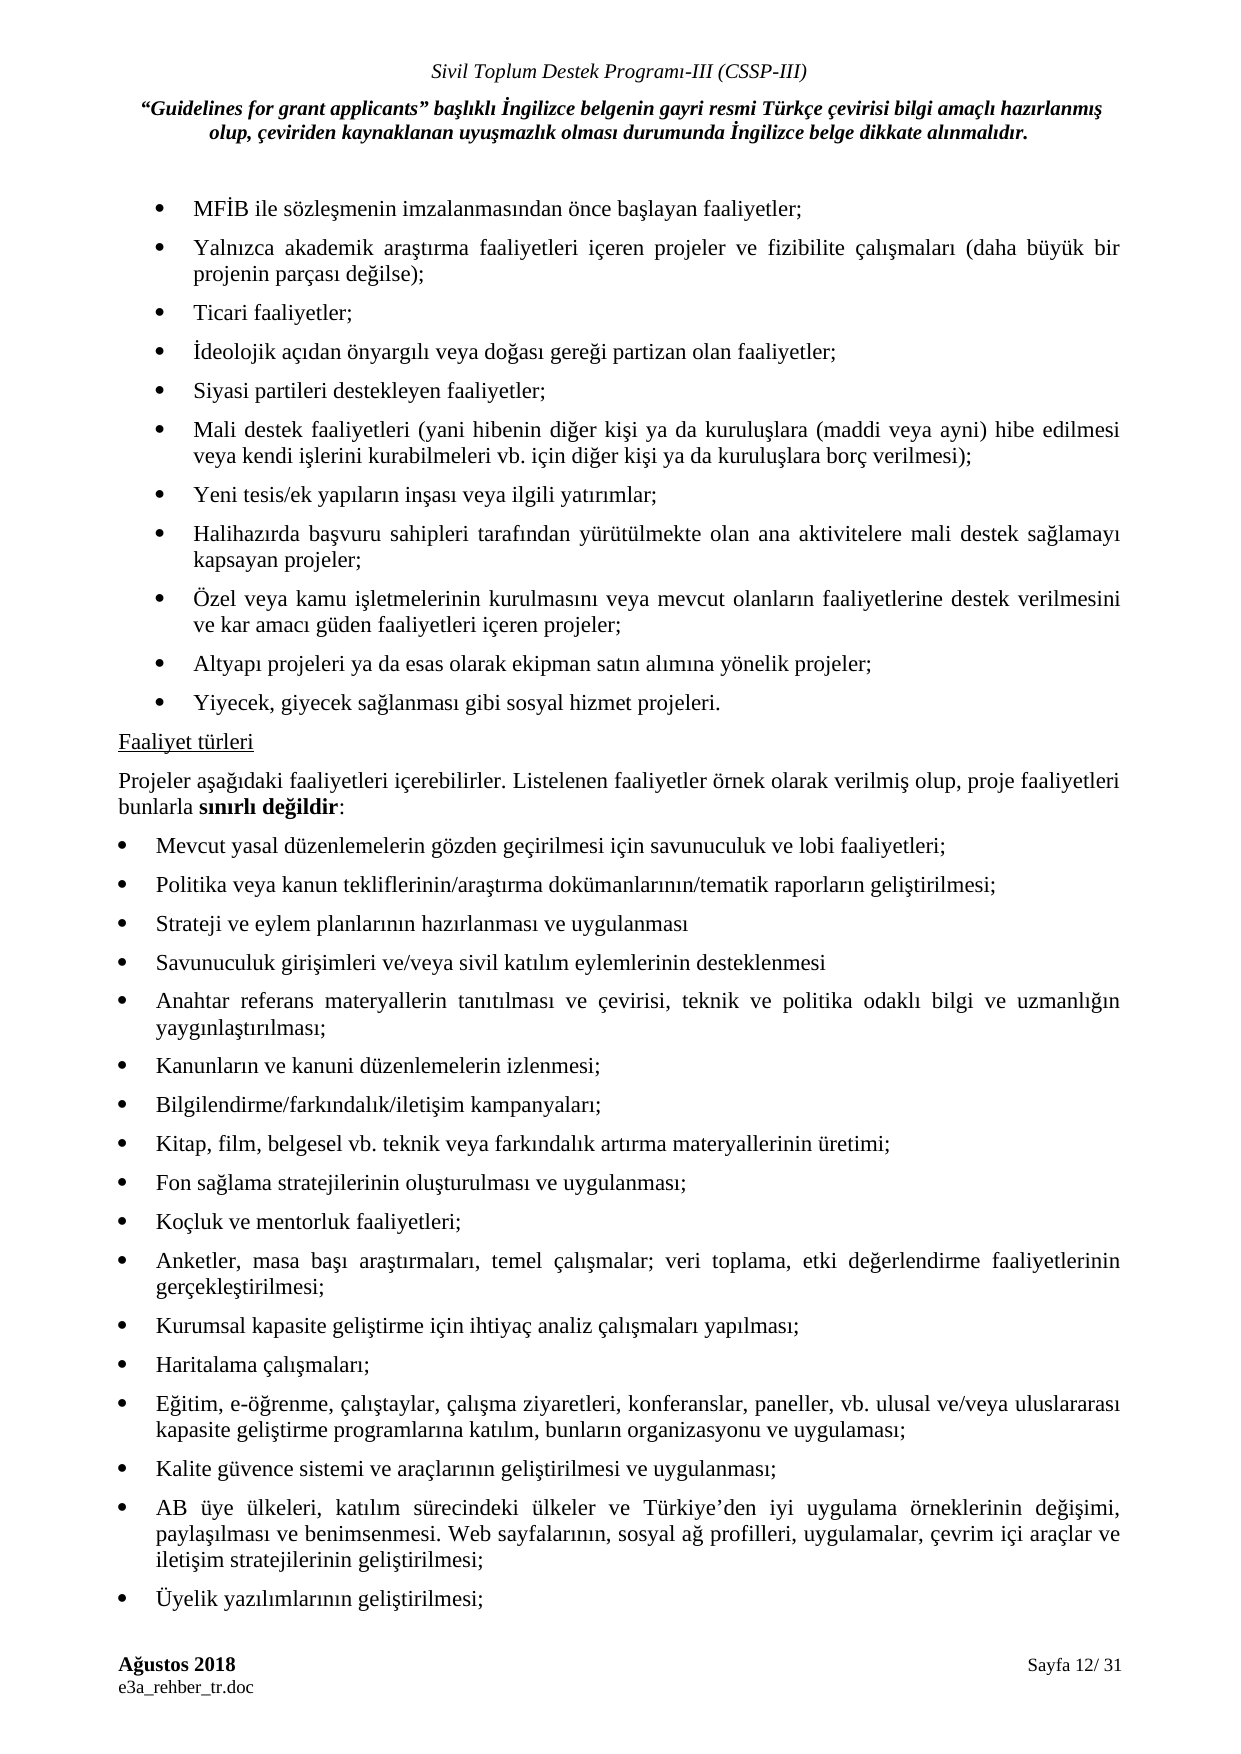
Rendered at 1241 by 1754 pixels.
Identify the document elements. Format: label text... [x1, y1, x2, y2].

list Altyapı projeleri ya da esas olarak ekipman satın alımına yönelik projeler; [156, 650, 1122, 677]
list Politika veya kanun tekliflerinin/araştırma dokümanlarının/tematik raporların geliştirilmesi; [118, 871, 1122, 897]
list MFİB ile sözleşmenin imzalanmasından önce başlayan faaliyetler; [156, 195, 1122, 221]
list Eğitim, e-öğrenme, çalıştaylar, çalışma ziyaretleri, konferanslar, paneller, vb. ulusal ve/veya uluslararası kapasite geliştirme programlarına katılım, bunların organizasyonu ve uygulaması; [118, 1390, 1122, 1442]
text Projeler aşağıdaki faaliyetleri içerebilirler. Listelenen faaliyetler örnek olarak verilmiş olup, proje faaliyetleri bunlarla sınırlı değildir: [118, 767, 1122, 819]
list Mevcut yasal düzenlemelerin gözden geçirilmesi için savunuculuk ve lobi faaliyetleri; [118, 832, 1122, 858]
list Yalnızca akademik araştırma faaliyetleri içeren projeler ve fizibilite çalışmaları (daha büyük bir projenin parçası değilse); [156, 234, 1122, 287]
list Fon sağlama stratejilerinin oluşturulması ve uygulanması; [118, 1169, 1122, 1196]
list İdeolojik açıdan önyargılı veya doğası gereği partizan olan faaliyetler; [156, 338, 1122, 364]
list Özel veya kamu işletmelerinin kurulmasını veya mevcut olanların faaliyetlerine destek verilmesini ve kar amacı güden faaliyetleri içeren projeler; [156, 585, 1122, 638]
list Mali destek faaliyetleri (yani hibenin diğer kişi ya da kuruluşlara (maddi veya ayni) hibe edilmesi veya kendi işlerini kurabilmeleri vb. için diğer kişi ya da kuruluşlara borç verilmesi); [156, 416, 1122, 468]
list Kanunların ve kanuni düzenlemelerin izlenmesi; [118, 1053, 1122, 1079]
list Yeni tesis/ek yapıların inşası veya ilgili yatırımlar; [156, 481, 1122, 507]
list Savunuculuk girişimleri ve/veya sivil katılım eylemlerinin desteklenmesi [118, 948, 1122, 975]
list Üyelik yazılımlarının geliştirilmesi; [118, 1585, 1122, 1612]
list Kurumsal kapasite geliştirme için ihtiyaç analiz çalışmaları yapılması; [118, 1312, 1122, 1338]
text Faaliyet türleri [118, 728, 1122, 754]
list Bilgilendirme/farkındalık/iletişim kampanyaları; [118, 1091, 1122, 1118]
list Yiyecek, giyecek sağlanması gibi sosyal hizmet projeleri. [156, 689, 1122, 715]
list Haritalama çalışmaları; [118, 1351, 1122, 1377]
list Anketler, masa başı araştırmaları, temel çalışmalar; veri toplama, etki değerlendirme faaliyetlerinin gerçekleştirilmesi; [118, 1247, 1122, 1299]
list AB üye ülkeleri, katılım sürecindeki ülkeler ve Türkiye’den iyi uygulama örneklerinin değişimi, paylaşılması ve benimsenmesi. Web sayfalarının, sosyal ağ profilleri, uygulamalar, çevrim içi araçlar ve iletişim stratejilerinin geliştirilmesi; [118, 1494, 1122, 1573]
list Strateji ve eylem planlarının hazırlanması ve uygulanması [118, 910, 1122, 936]
list Halihazırda başvuru sahipleri tarafından yürütülmekte olan ana aktivitelere mali destek sağlamayı kapsayan projeler; [156, 520, 1122, 572]
list Kitap, film, belgesel vb. teknik veya farkındalık artırma materyallerinin üretimi; [118, 1130, 1122, 1157]
list Koçluk ve mentorluk faaliyetleri; [118, 1208, 1122, 1234]
list Anahtar referans materyallerin tanıtılması ve çevirisi, teknik ve politika odaklı bilgi ve uzmanlığın yaygınlaştırılması; [118, 987, 1122, 1040]
list Siyasi partileri destekleyen faaliyetler; [156, 377, 1122, 403]
list Kalite güvence sistemi ve araçlarının geliştirilmesi ve uygulanması; [118, 1455, 1122, 1481]
list Ticari faaliyetler; [156, 299, 1122, 326]
